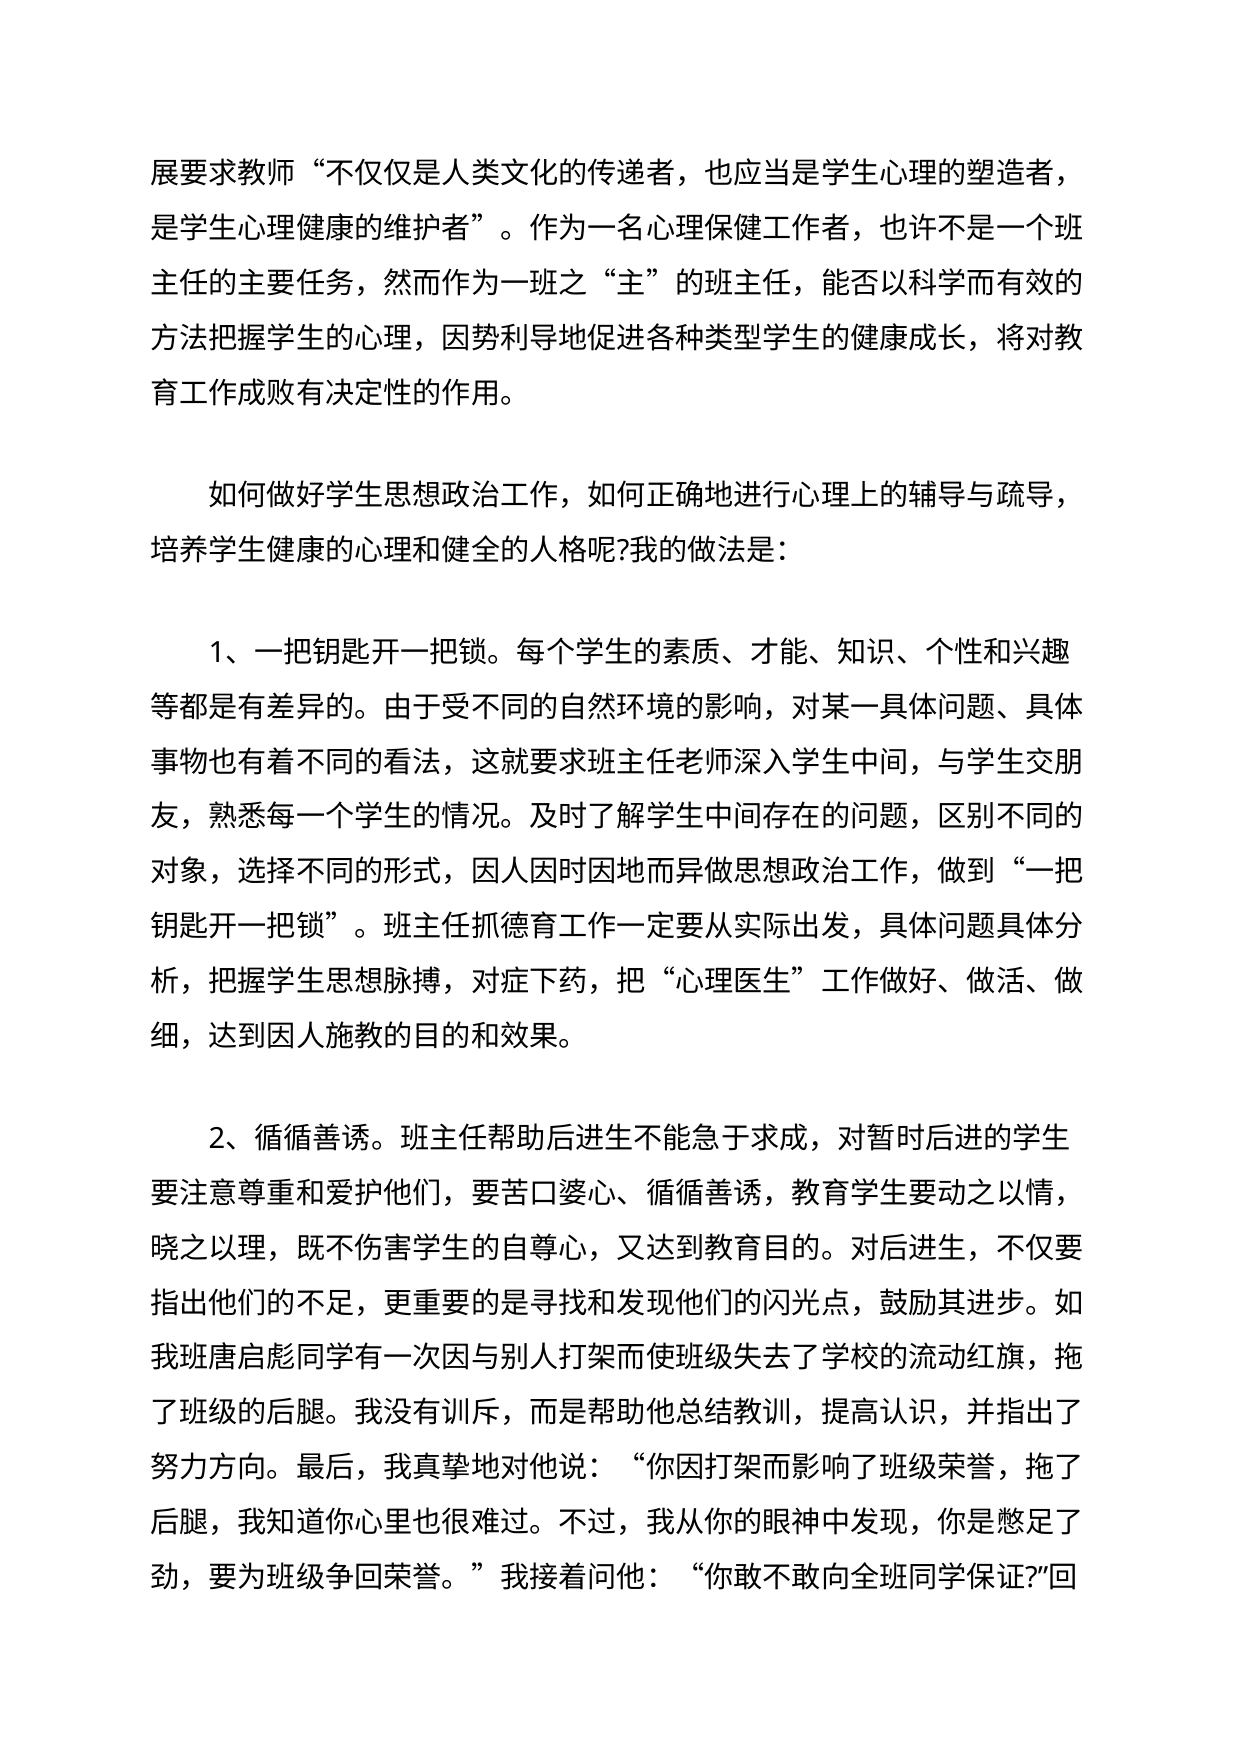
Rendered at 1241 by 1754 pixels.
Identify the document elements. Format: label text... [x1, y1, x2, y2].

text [150, 150, 1090, 412]
text 1、一把钥匙开一把锁。每个学生的素质、才能、知识、个性和兴趣等都是有差异的。由于受不同的自然环境的影响，对某一具体问题、具体事物也有着不同的看法，这就要求班主任老师深入学生中间，与学生交朋友，熟悉每一个学生的情况。及时了解学生中间存在的问题，区别不同的对象，选择不同的形式，因人因时因地而异做思想政治工作，做到“一把钥匙开一把锁”。班主任抓德育工作一定要从实际出发，具体问题具体分析，把握学生思想脉搏，对症下药，把“心理医生”工作做好、做活、做细，达到因人施教的目的和效果。 [150, 628, 1090, 1055]
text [150, 1114, 1090, 1596]
text 如何做好学生思想政治工作，如何正确地进行心理上的辅导与疏导，培养学生健康的心理和健全的人格呢?我的做法是： [150, 471, 1090, 569]
